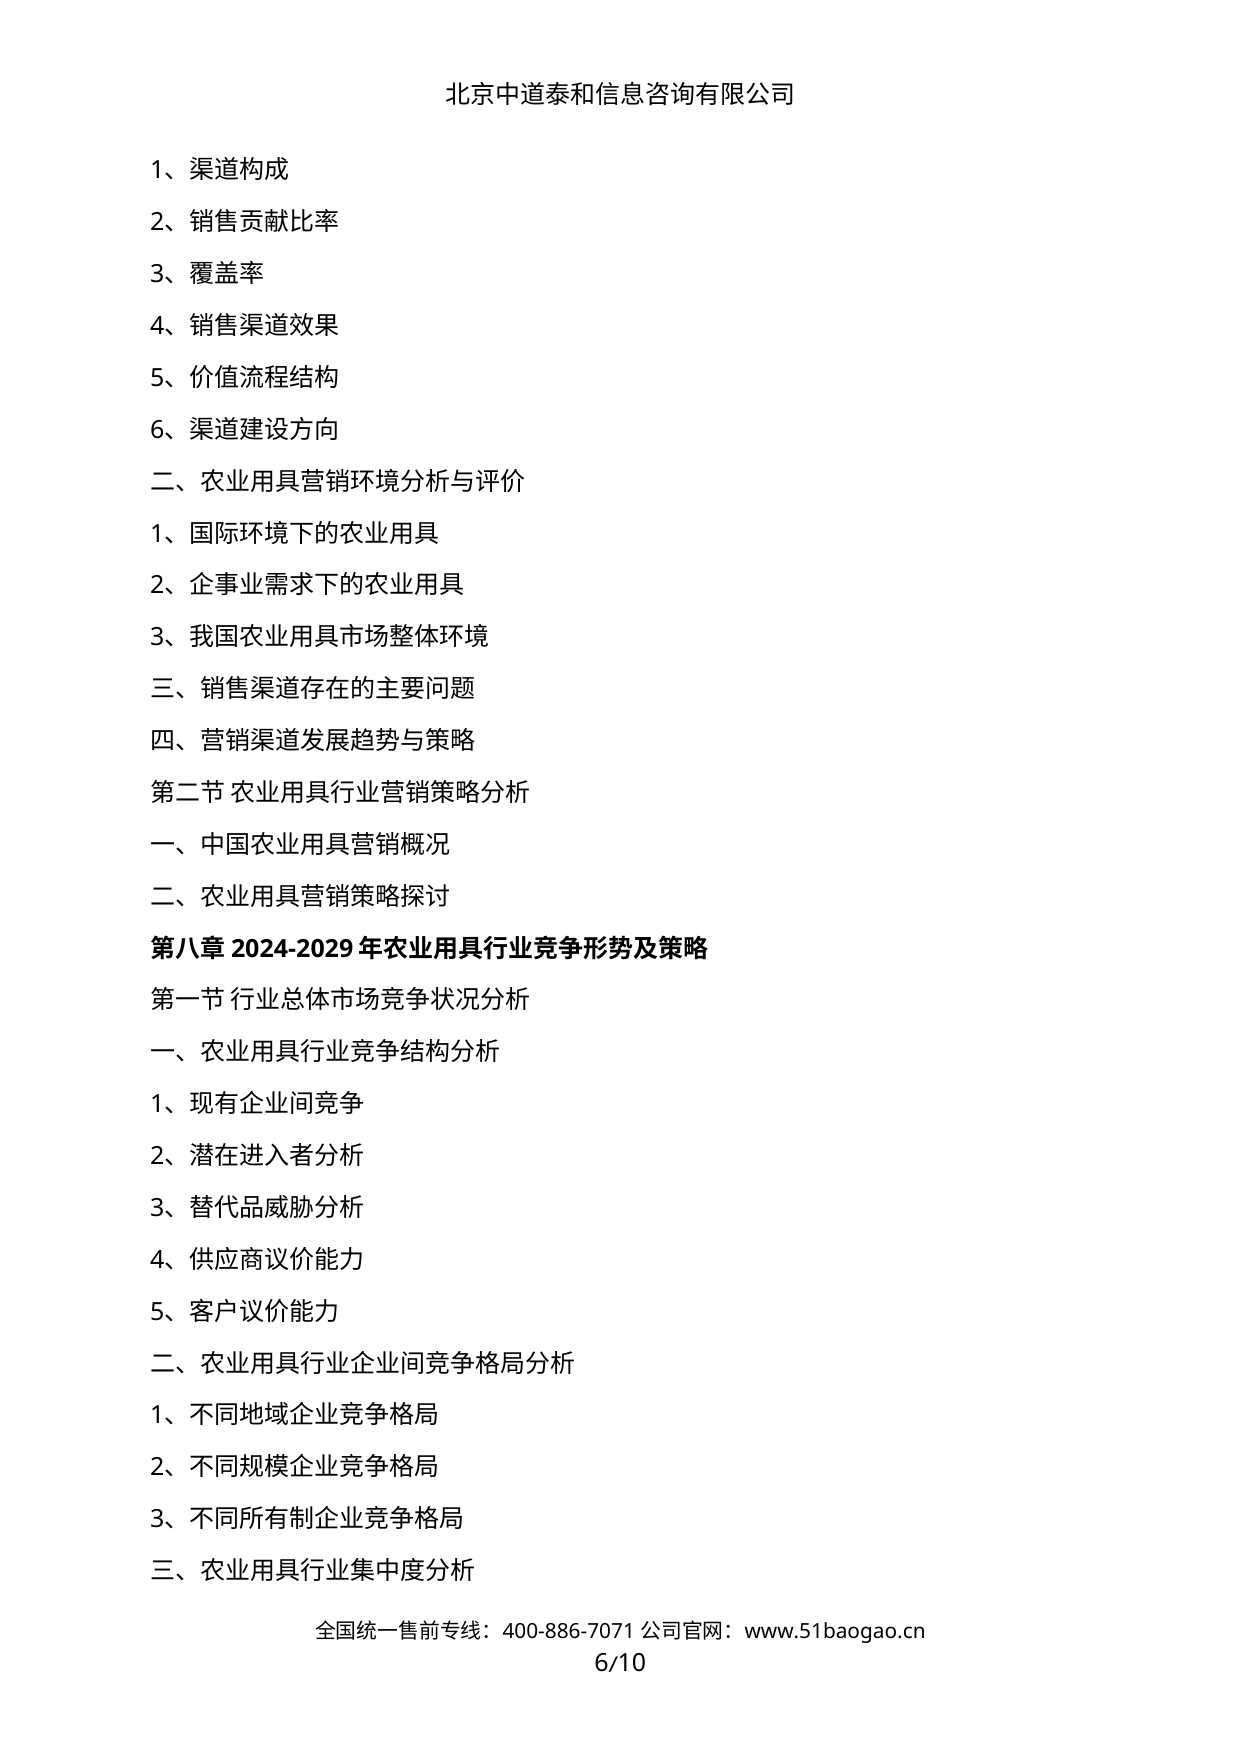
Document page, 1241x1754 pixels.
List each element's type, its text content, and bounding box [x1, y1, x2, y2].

text 第二节 农业用具行业营销策略分析 [150, 772, 1090, 809]
text 1、现有企业间竞争 [150, 1084, 1090, 1120]
text 三、销售渠道存在的主要问题 [150, 669, 1090, 705]
text 二、农业用具营销策略探讨 [150, 876, 1090, 912]
text 4、供应商议价能力 [150, 1239, 1090, 1276]
text 2、潜在进入者分析 [150, 1136, 1090, 1172]
text 1、国际环境下的农业用具 [150, 513, 1090, 549]
text 2、销售贡献比率 [150, 202, 1090, 238]
text 二、农业用具行业企业间竞争格局分析 [150, 1343, 1090, 1379]
text 2、企事业需求下的农业用具 [150, 565, 1090, 601]
text 1、渠道构成 [150, 150, 1090, 186]
text 二、农业用具营销环境分析与评价 [150, 461, 1090, 497]
text 第八章 2024-2029年农业用具行业竞争形势及策略 [150, 928, 1090, 964]
text 3、替代品威胁分析 [150, 1187, 1090, 1224]
text 5、价值流程结构 [150, 357, 1090, 394]
text 2、不同规模企业竞争格局 [150, 1447, 1090, 1483]
text 3、不同所有制企业竞争格局 [150, 1499, 1090, 1535]
text 一、中国农业用具营销概况 [150, 824, 1090, 861]
text 3、覆盖率 [150, 254, 1090, 290]
text 3、我国农业用具市场整体环境 [150, 617, 1090, 653]
text 三、农业用具行业集中度分析 [150, 1551, 1090, 1587]
text 四、营销渠道发展趋势与策略 [150, 721, 1090, 757]
text 4、销售渠道效果 [150, 306, 1090, 342]
text 一、农业用具行业竞争结构分析 [150, 1032, 1090, 1068]
text 第一节 行业总体市场竞争状况分析 [150, 980, 1090, 1016]
text 1、不同地域企业竞争格局 [150, 1395, 1090, 1431]
text 6、渠道建设方向 [150, 409, 1090, 446]
text 5、客户议价能力 [150, 1291, 1090, 1327]
